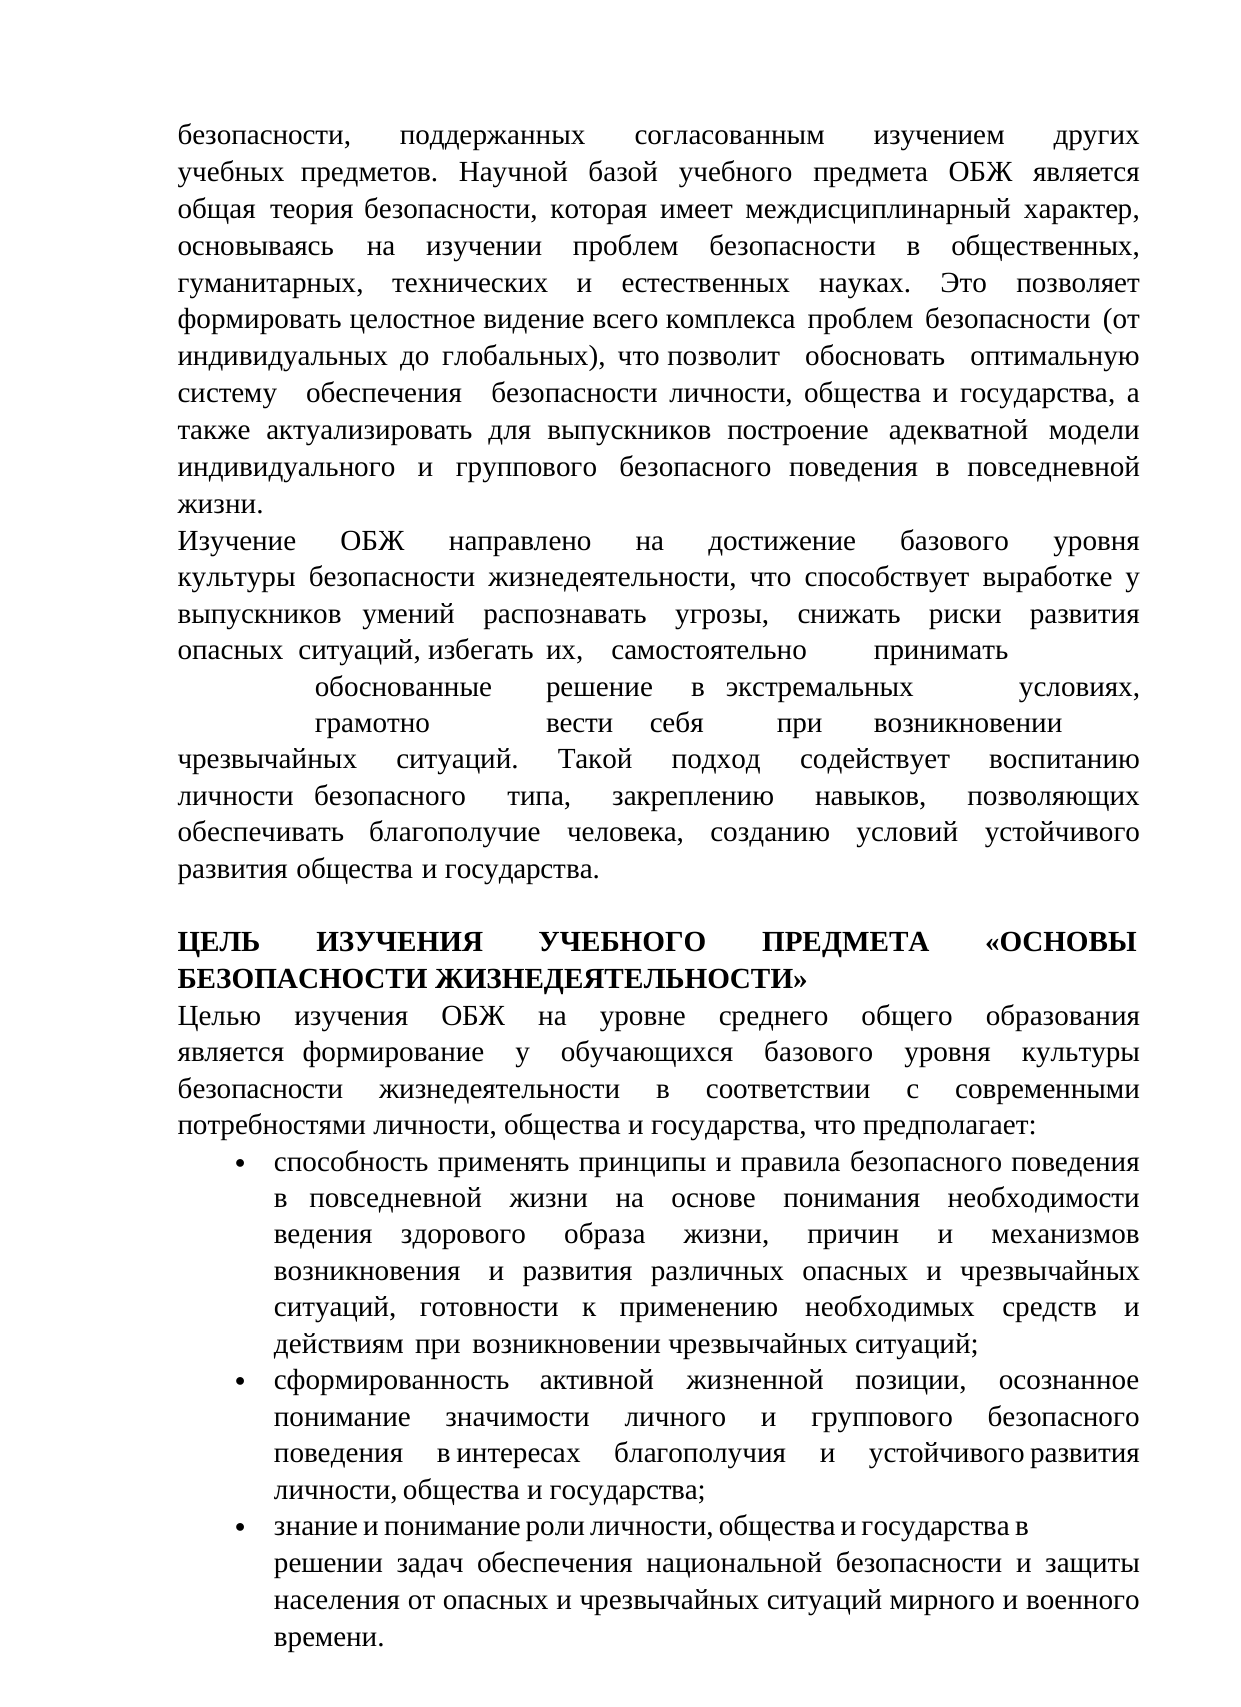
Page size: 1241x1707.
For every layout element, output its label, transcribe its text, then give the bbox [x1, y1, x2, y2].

text  сформированность активной жизненной позиции, осознанное понимание значимости личного и группового безопасного поведения винтересах благополучия и устойчивогоразвития личности,общества и государства; [236, 1362, 1140, 1505]
text Целью изучения ОБЖ на уровне среднего общего образования является формирование у обучающихся базового уровня культуры безопасности жизнедеятельности в соответствии с современными потребностями личности, общества и государства, что предполагает: [177, 998, 1140, 1141]
text Изучение ОБЖ направлено на достижение базового уровня культуры безопасности жизнедеятельности, что способствует выработке у выпускников умений распознавать угрозы, снижать риски развития опасных ситуаций, избегать их, самостоятельно принимать обоснованные решение в экстремальных условиях, грамотно вести себя при возникновении чрезвычайных ситуаций. Такой подход содействует воспитанию личности безопасного типа, закреплению навыков, позволяющих обеспечивать благополучие человека, созданию условий устойчивого развития общества и государства. [177, 523, 1140, 884]
text ЦЕЛЬ ИЗУЧЕНИЯ УЧЕБНОГО ПРЕДМЕТА «ОСНОВЫ БЕЗОПАСНОСТИ ЖИЗНЕДЕЯТЕЛЬНОСТИ» [177, 924, 1144, 994]
text безопасности, поддержанных согласованным изучением других учебных предметов. Научной базой учебного предмета ОБЖ является общая теория безопасности, которая имеет междисциплинарный характер, основываясь на изучении проблем безопасности в общественных, гуманитарных, технических и естественных науках. Это позволяет формировать целостное видение всего комплекса проблем безопасности (от индивидуальных до глобальных), что позволит обосновать оптимальную систему обеспечения безопасности личности, общества и государства, а также актуализировать для выпускников построение адекватной модели индивидуального и группового безопасного поведения в повседневной жизни. [177, 117, 1140, 519]
text  знаниеипониманиеролиличности,обществаигосударствав решении задач обеспечения национальной безопасности и защиты населения от опасных и чрезвычайных ситуаций мирного и военного времени. [236, 1508, 1140, 1652]
text  способность применять принципы и правила безопасного поведения в повседневной жизни на основе понимания необходимости ведения здорового образа жизни, причин и механизмов возникновения и развития различных опасных и чрезвычайных ситуаций, готовности к применению необходимых средств и действиям при возникновении чрезвычайных ситуаций; [236, 1144, 1140, 1359]
